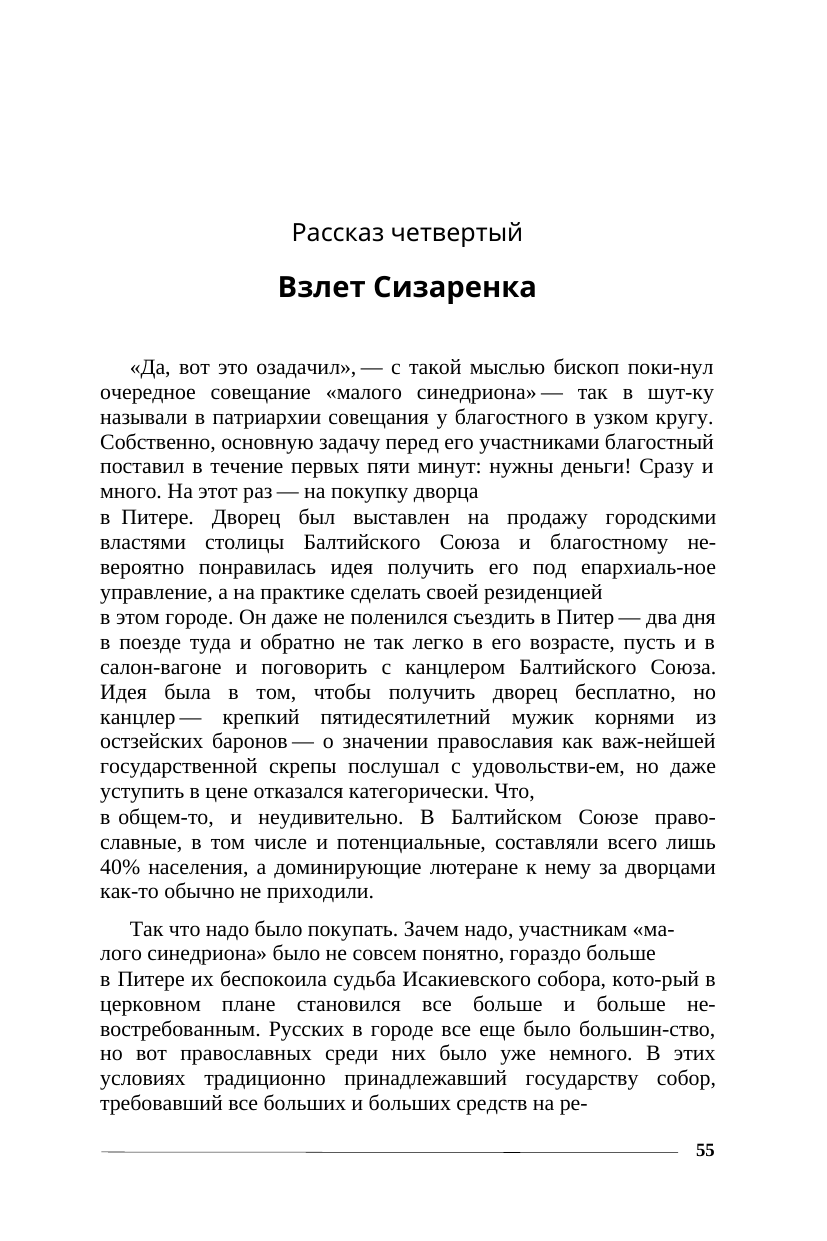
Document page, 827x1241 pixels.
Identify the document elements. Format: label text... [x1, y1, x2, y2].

text Рассказ четвертый [100, 215, 714, 249]
text «Да, вот это озадачил», — с такой мыслью бископ поки-нул очередное совещание «малого синедриона» — так в шут-ку называли в патриархии совещания у благостного в узком кругу. Собственно, основную задачу перед его участниками благостный поставил в течение первых пяти минут: нужны деньги! Сразу и много. На этот раз — на покупку дворца [100, 355, 714, 503]
text Взлет Сизаренка [100, 266, 714, 306]
text Так что надо было покупать. Зачем надо, участникам «ма-лого синедриона» было не совсем понятно, гораздо больше [100, 917, 714, 965]
text 55 [696, 1139, 717, 1161]
list этом городе. Он даже не поленился съездить в Питер — два дня в поезде туда и обратно не так легко в его возрасте, пусть и в салон-вагоне и поговорить с канцлером Балтийского Союза. Идея была в том, чтобы получить дворец бесплатно, но канцлер — крепкий пятидесятилетний мужик корнями из остзейских баронов — о значении православия как важ-нейшей государственной скрепы послушал с удовольстви-ем, но даже уступить в цене отказался категорически. Что, [100, 605, 717, 803]
list Питере их беспокоила судьба Исакиевского собора, кото-рый в церковном плане становился все больше и больше не-востребованным. Русских в городе все еще было большин-ство, но вот православных среди них было уже немного. В этих условиях традиционно принадлежавший государству собор, требовавший все больших и больших средств на ре- [100, 967, 717, 1115]
list Питере. Дворец был выставлен на продажу городскими властями столицы Балтийского Союза и благостному не-вероятно понравилась идея получить его под епархиаль-ное управление, а на практике сделать своей резиденцией [100, 505, 717, 604]
list общем-то, и неудивительно. В Балтийском Союзе право-славные, в том числе и потенциальные, составляли всего лишь 40% населения, а доминирующие лютеране к нему за дворцами как-то обычно не приходили. [100, 804, 717, 904]
